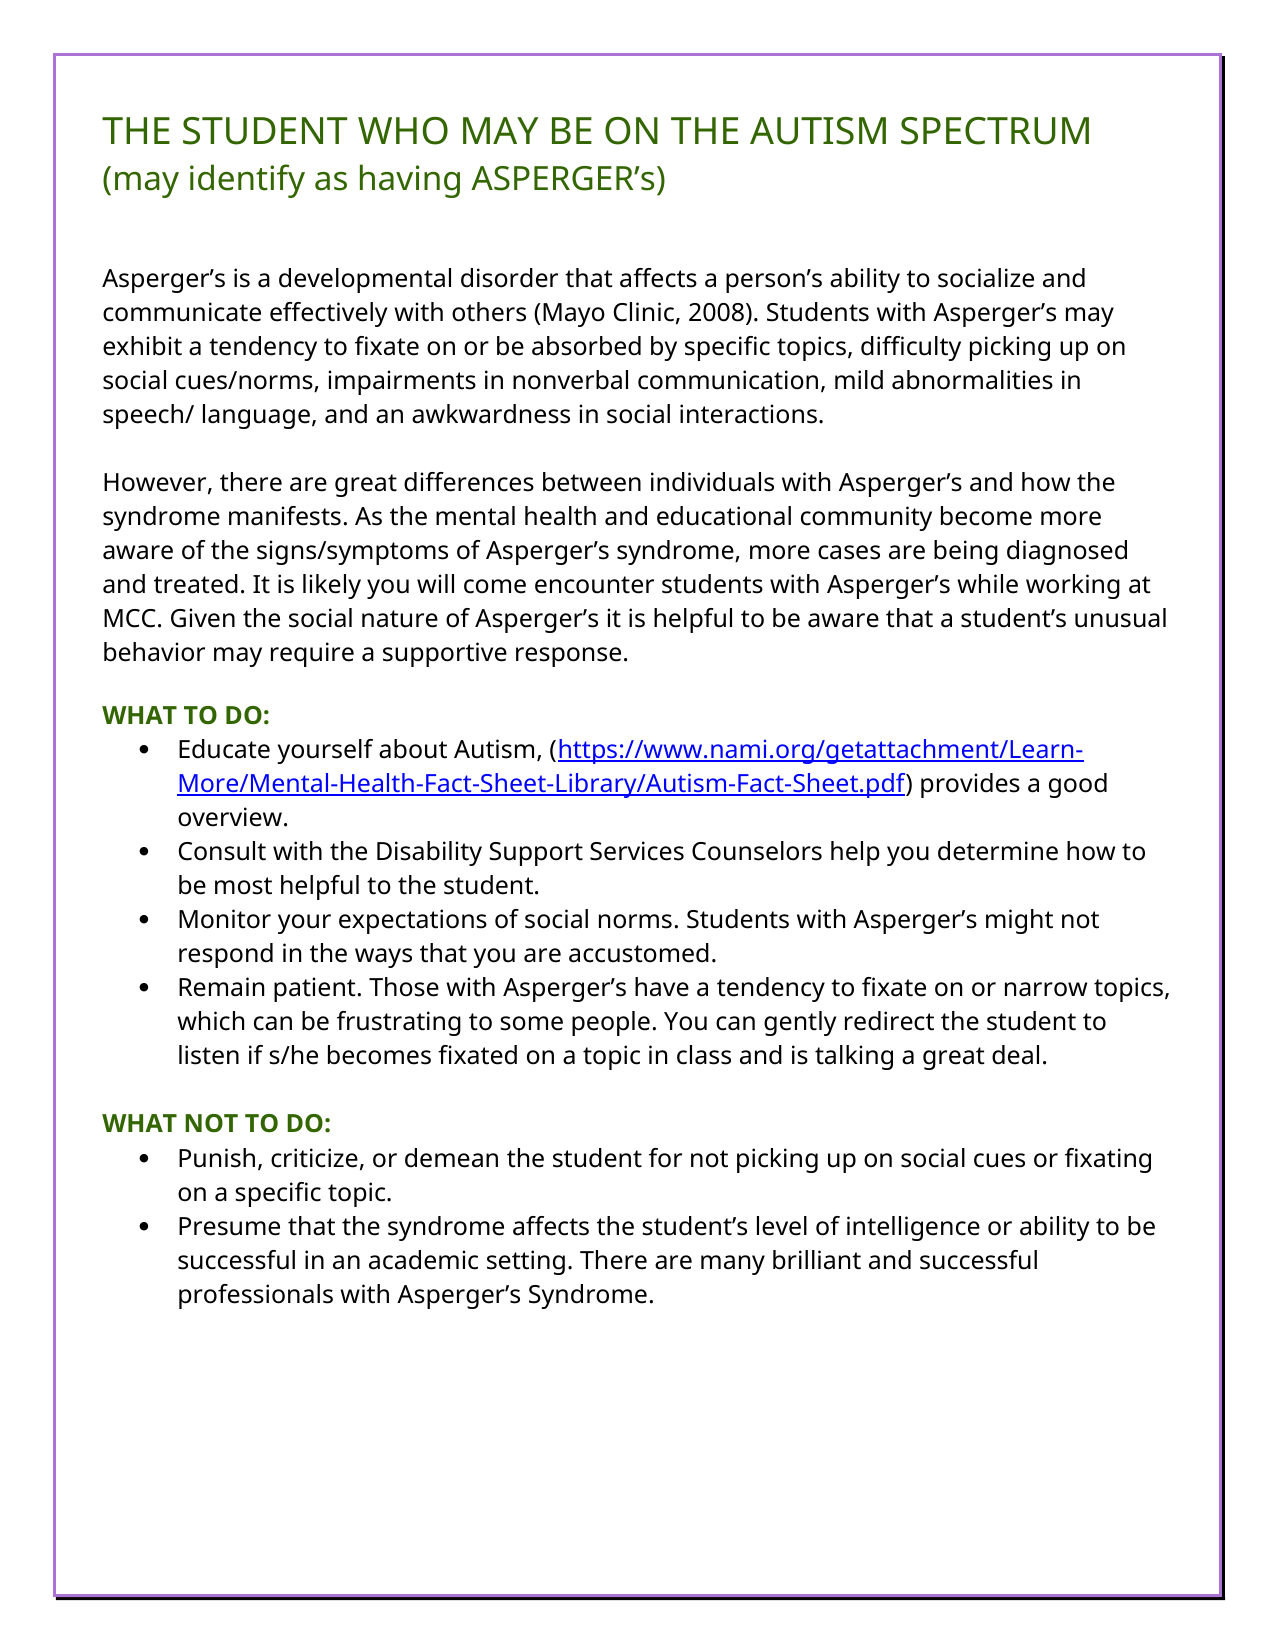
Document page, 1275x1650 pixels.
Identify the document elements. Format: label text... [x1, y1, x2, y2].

text Asperger’s is a developmental disorder that affects a person’s ability to socialize and communicate effectively with others (Mayo Clinic, 2008). Students with Asperger’s may exhibit a tendency to fixate on or be absorbed by specific topics, difficulty picking up on social cues/norms, impairments in nonverbal communication, mild abnormalities in speech/ language, and an awkwardness in social interactions. [102, 260, 1175, 431]
list Punish, criticize, or demean the student for not picking up on social cues or fixating on a specific topic. [139, 1140, 1175, 1208]
text However, there are great differences between individuals with Asperger’s and how the syndrome manifests. As the mental health and educational community become more aware of the signs/symptoms of Asperger’s syndrome, more cases are being diagnosed and treated. It is likely you will come encounter students with Asperger’s while working at MCC. Given the social nature of Asperger’s it is helpful to be aware that a student’s unusual behavior may require a supportive response. [102, 464, 1175, 669]
list Remain patient. Those with Asperger’s have a tendency to fixate on or narrow topics, which can be frustrating to some people. You can gently redirect the student to listen if s/he becomes fixated on a topic in class and is talking a great deal. [139, 970, 1175, 1072]
list Monitor your expectations of social norms. Students with Asperger’s might not respond in the ways that you are accustomed. [139, 902, 1175, 970]
list Consult with the Disability Support Services Counselors help you determine how to be most helpful to the student. [139, 834, 1175, 902]
text WHAT TO DO: [102, 697, 1175, 731]
text WHAT NOT TO DO: [102, 1106, 1175, 1140]
text THE STUDENT WHO MAY BE ON THE AUTISM SPECTRUM [102, 104, 1175, 155]
list Presume that the syndrome affects the student’s level of intelligence or ability to be successful in an academic setting. There are many brilliant and successful professionals with Asperger’s Syndrome. [139, 1208, 1175, 1311]
text (may identify as having ASPERGER’s) [102, 155, 1175, 201]
list Educate yourself about Autism, (https://www.nami.org/getattachment/Learn-More/Mental-Health-Fact-Sheet-Library/Autism-Fact-Sheet.pdf) provides a good overview. [139, 731, 1175, 834]
